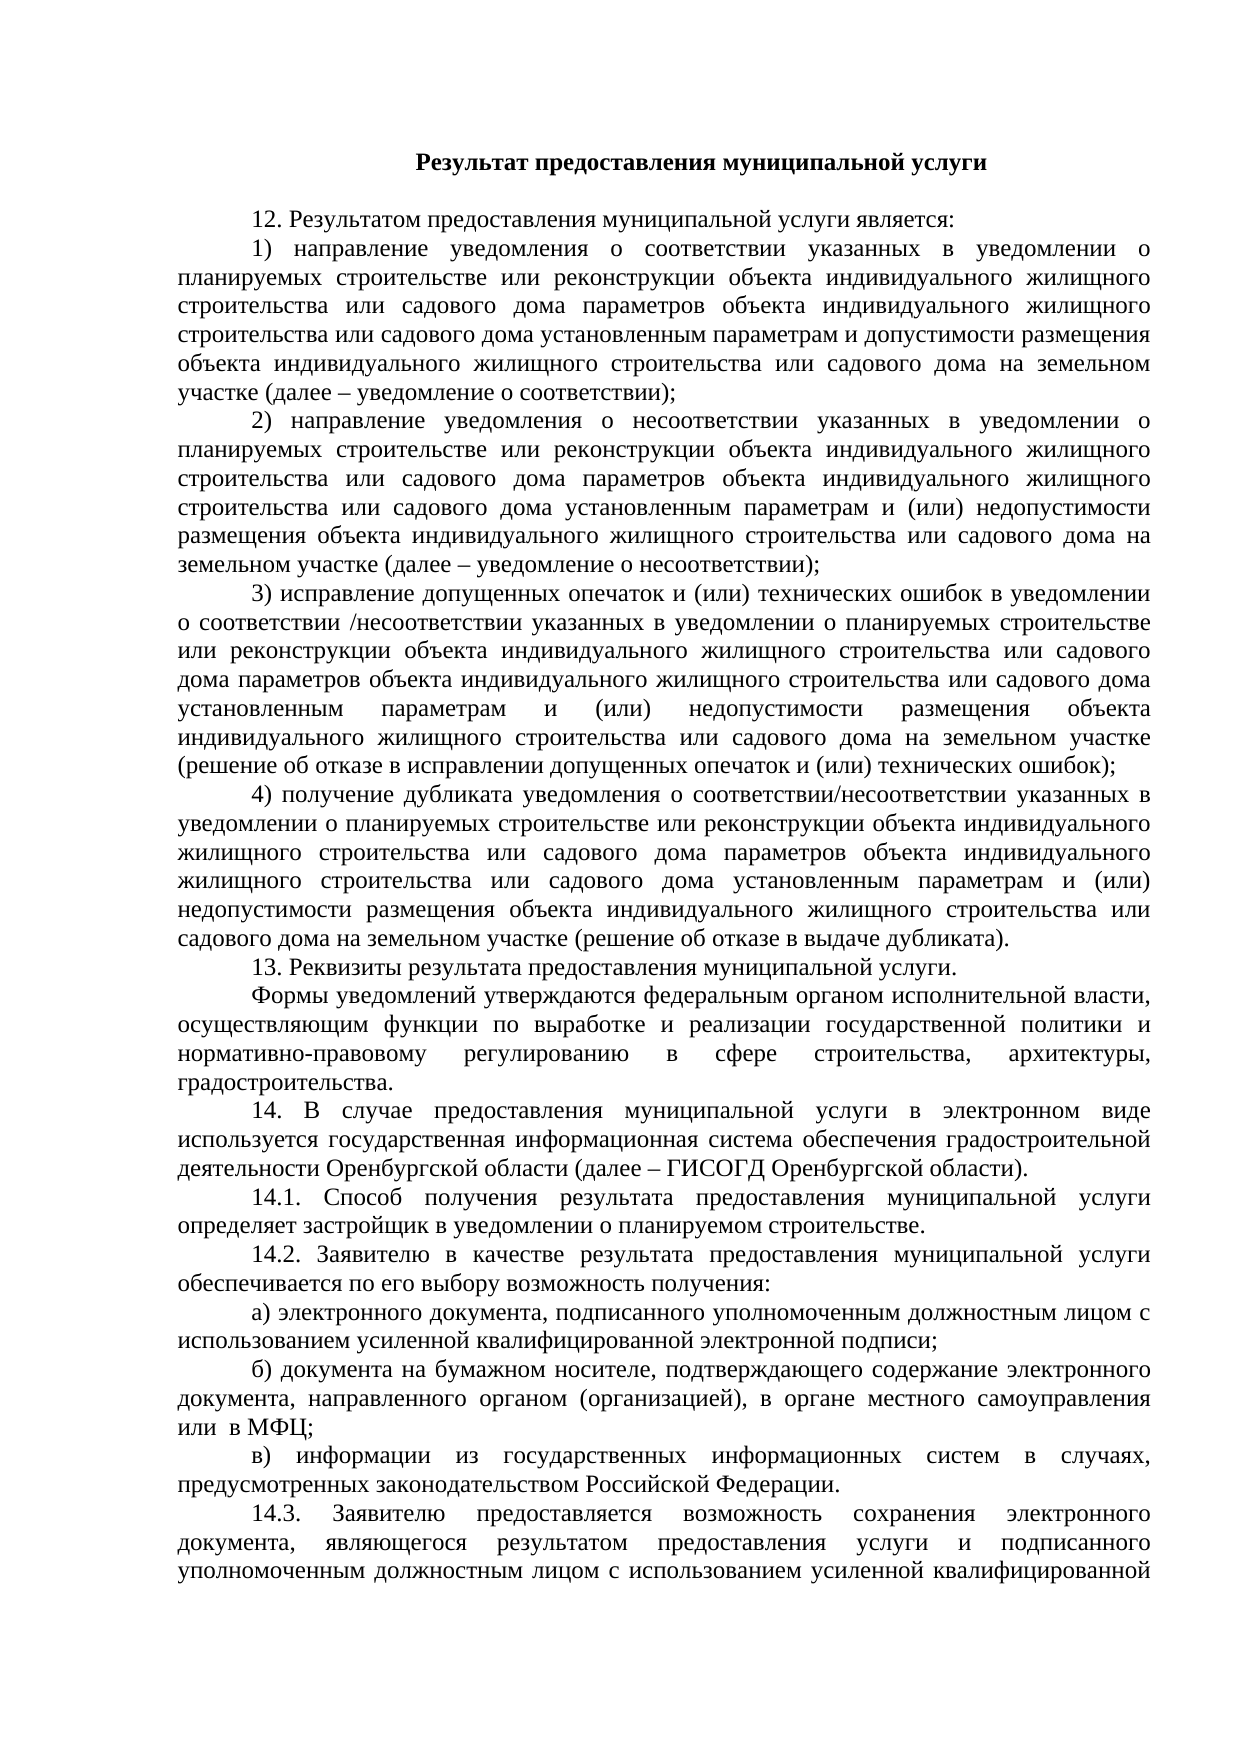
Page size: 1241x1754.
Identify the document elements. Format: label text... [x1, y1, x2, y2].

subtitle Результат предоставления муниципальной услуги [177, 147, 1152, 176]
text 14.1. Способ получения результата предоставления муниципальной услуги определяет застройщик в уведомлении о планируемом строительстве. [177, 1182, 1152, 1239]
text 2) направление уведомления о несоответствии указанных в уведомлении о планируемых строительстве или реконструкции объекта индивидуального жилищного строительства или садового дома параметров объекта индивидуального жилищного строительства или садового дома установленным параметрам и (или) недопустимости размещения объекта индивидуального жилищного строительства или садового дома на земельном участке (далее – уведомление о несоответствии); [177, 406, 1152, 578]
text б) документа на бумажном носителе, подтверждающего содержание электронного документа, направленного органом (организацией), в органе местного самоуправления или в МФЦ; [177, 1354, 1152, 1441]
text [177, 1498, 1152, 1584]
text в) информации из государственных информационных систем в случаях, предусмотренных законодательством Российской Федерации. [177, 1441, 1152, 1498]
text 13. Реквизиты результата предоставления муниципальной услуги. [177, 952, 1152, 981]
text 1) направление уведомления о соответствии указанных в уведомлении о планируемых строительстве или реконструкции объекта индивидуального жилищного строительства или садового дома параметров объекта индивидуального жилищного строительства или садового дома установленным параметрам и допустимости размещения объекта индивидуального жилищного строительства или садового дома на земельном участке (далее – уведомление о соответствии); [177, 233, 1152, 406]
text 14. В случае предоставления муниципальной услуги в электронном виде используется государственная информационная система обеспечения градостроительной деятельности Оренбургской области (далее – ГИСОГД Оренбургской области). [177, 1096, 1152, 1182]
text 3) исправление допущенных опечаток и (или) технических ошибок в уведомлении о соответствии /несоответствии указанных в уведомлении о планируемых строительстве или реконструкции объекта индивидуального жилищного строительства или садового дома параметров объекта индивидуального жилищного строительства или садового дома установленным параметрам и (или) недопустимости размещения объекта индивидуального жилищного строительства или садового дома на земельном участке (решение об отказе в исправлении допущенных опечаток и (или) технических ошибок); [177, 578, 1152, 779]
text а) электронного документа, подписанного уполномоченным должностным лицом с использованием усиленной квалифицированной электронной подписи; [177, 1297, 1152, 1354]
text 12. Результатом предоставления муниципальной услуги является: [177, 204, 1152, 233]
text Формы уведомлений утверждаются федеральным органом исполнительной власти, осуществляющим функции по выработке и реализации государственной политики и нормативно-правовому регулированию в сфере строительства, архитектуры, градостроительства. [177, 981, 1152, 1096]
text 4) получение дубликата уведомления о соответствии/несоответствии указанных в уведомлении о планируемых строительстве или реконструкции объекта индивидуального жилищного строительства или садового дома параметров объекта индивидуального жилищного строительства или садового дома установленным параметрам и (или) недопустимости размещения объекта индивидуального жилищного строительства или садового дома на земельном участке (решение об отказе в выдаче дубликата). [177, 779, 1152, 952]
text 14.2. Заявителю в качестве результата предоставления муниципальной услуги обеспечивается по его выбору возможность получения: [177, 1239, 1152, 1297]
